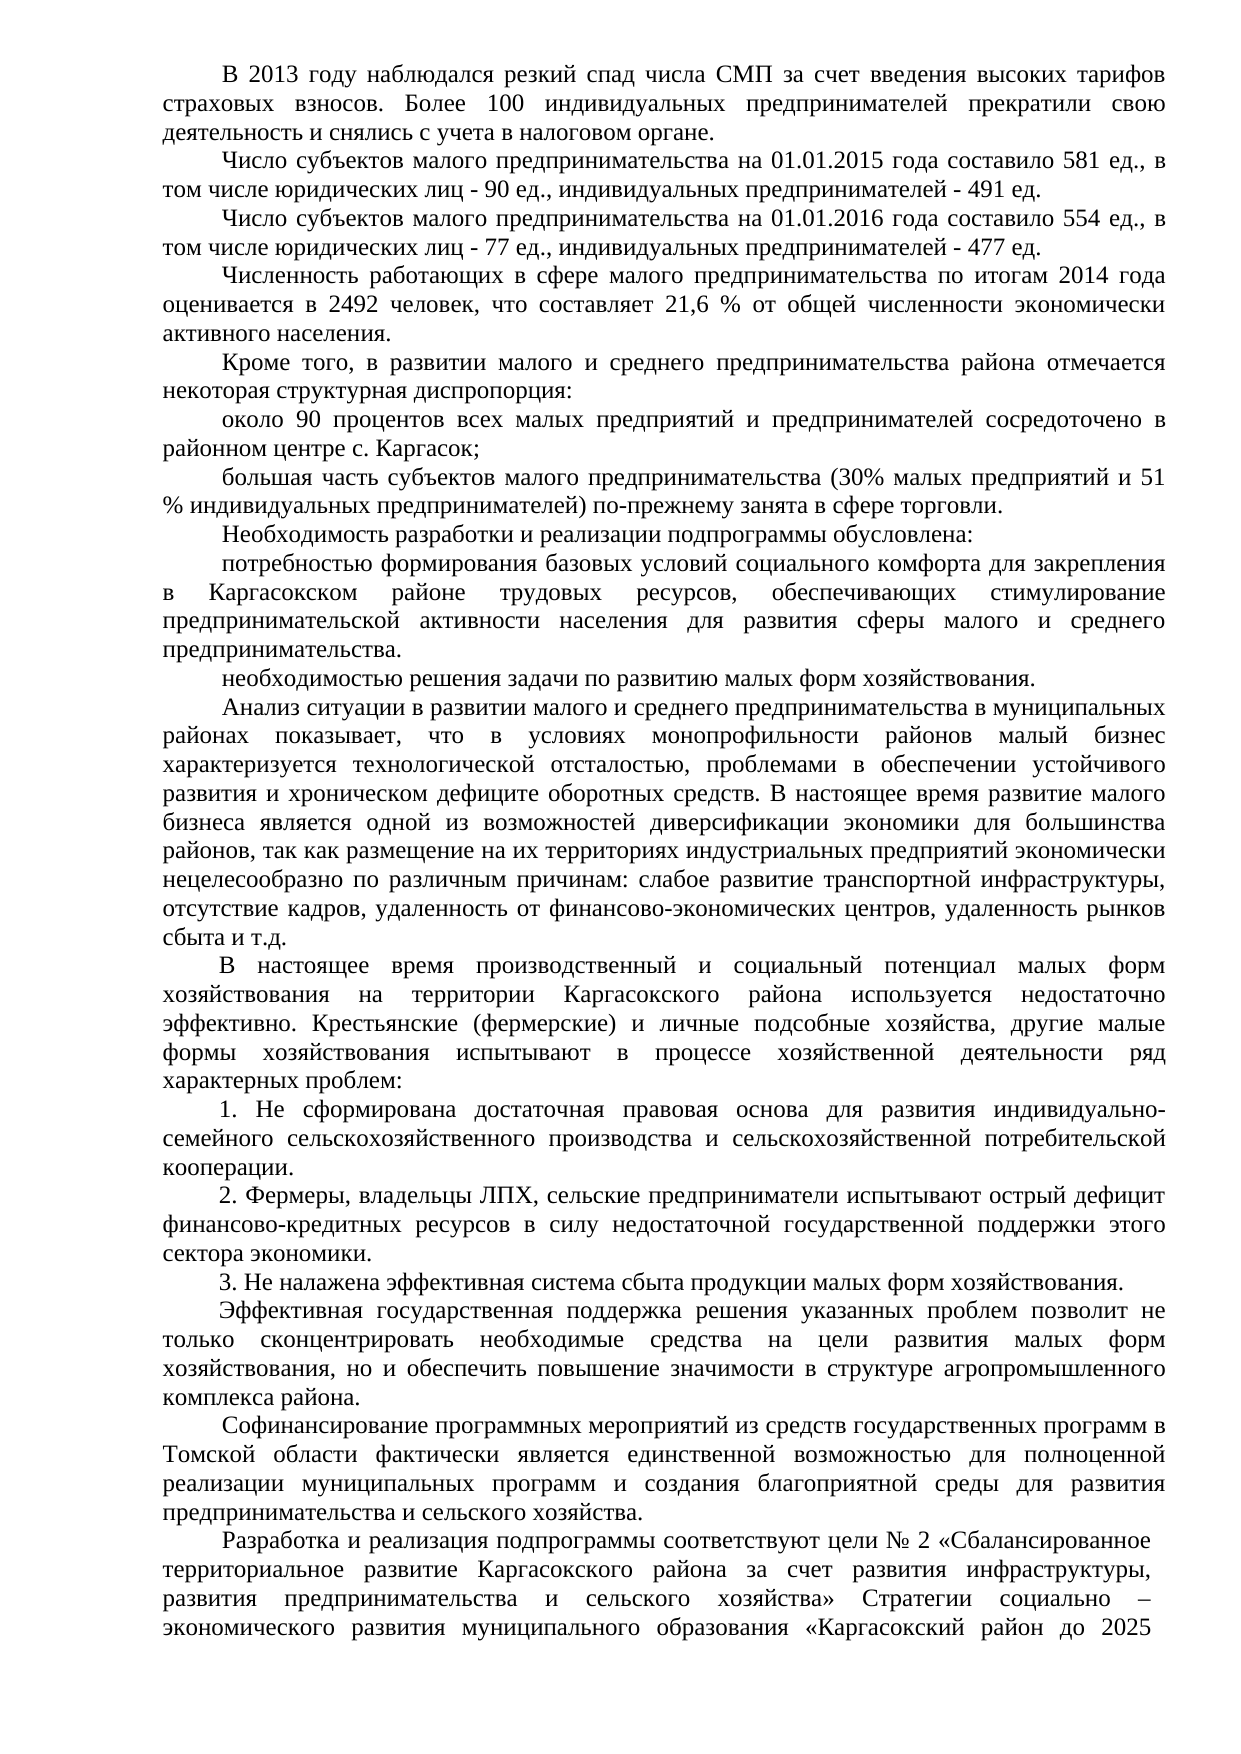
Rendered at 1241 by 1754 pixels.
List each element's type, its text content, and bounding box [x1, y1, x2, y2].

text Число субъектов малого предпринимательства на 01.01.2016 года составило 554 ед., в том числе юридических лиц - 77 ед., индивидуальных предпринимателей - 477 ед. [162, 203, 1167, 260]
text около 90 процентов всех малых предприятий и предпринимателей сосредоточено в районном центре с. Каргасок; [162, 404, 1167, 462]
text потребностью формирования базовых условий социального комфорта для закрепления в Каргасокском районе трудовых ресурсов, обеспечивающих стимулирование предпринимательской активности населения для развития сферы малого и среднего предпринимательства. [162, 548, 1167, 663]
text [162, 1525, 1152, 1640]
text большая часть субъектов малого предпринимательства (30% малых предприятий и 51 % индивидуальных предпринимателей) по-прежнему занята в сфере торговли. [162, 462, 1167, 519]
text Эффективная государственная поддержка решения указанных проблем позволит не только сконцентрировать необходимые средства на цели развития малых форм хозяйствования, но и обеспечить повышение значимости в структуре агропромышленного комплекса района. [162, 1295, 1167, 1410]
text Численность работающих в сфере малого предпринимательства по итогам 2014 года оценивается в 2492 человек, что составляет 21,6 % от общей численности экономически активного населения. [162, 260, 1167, 347]
text Необходимость разработки и реализации подпрограммы обусловлена: [162, 519, 1167, 548]
text Кроме того, в развитии малого и среднего предпринимательства района отмечается некоторая структурная диспропорция: [162, 347, 1167, 404]
text В настоящее время производственный и социальный потенциал малых форм хозяйствования на территории Каргасокского района используется недостаточно эффективно. Крестьянские (фермерские) и личные подсобные хозяйства, другие малые формы хозяйствования испытывают в процессе хозяйственной деятельности ряд характерных проблем: [162, 950, 1167, 1094]
text необходимостью решения задачи по развитию малых форм хозяйствования. [162, 663, 1167, 692]
text Число субъектов малого предпринимательства на 01.01.2015 года составило 581 ед., в том числе юридических лиц - 90 ед., индивидуальных предпринимателей - 491 ед. [162, 145, 1167, 203]
text 3. Не налажена эффективная система сбыта продукции малых форм хозяйствования. [162, 1267, 1167, 1295]
text В 2013 году наблюдался резкий спад числа СМП за счет введения высоких тарифов страховых взносов. Более 100 индивидуальных предпринимателей прекратили свою деятельность и снялись с учета в налоговом органе. [162, 59, 1167, 145]
text Софинансирование программных мероприятий из средств государственных программ в Томской области фактически является единственной возможностью для полноценной реализации муниципальных программ и создания благоприятной среды для развития предпринимательства и сельского хозяйства. [162, 1410, 1167, 1525]
text 2. Фермеры, владельцы ЛПХ, сельские предприниматели испытывают острый дефицит финансово-кредитных ресурсов в силу недостаточной государственной поддержки этого сектора экономики. [162, 1180, 1167, 1267]
text Анализ ситуации в развитии малого и среднего предпринимательства в муниципальных районах показывает, что в условиях монопрофильности районов малый бизнес характеризуется технологической отсталостью, проблемами в обеспечении устойчивого развития и хроническом дефиците оборотных средств. В настоящее время развитие малого бизнеса является одной из возможностей диверсификации экономики для большинства районов, так как размещение на их территориях индустриальных предприятий экономически нецелесообразно по различным причинам: слабое развитие транспортной инфраструктуры, отсутствие кадров, удаленность от финансово-экономических центров, удаленность рынков сбыта и т.д. [162, 692, 1167, 950]
text 1. Не сформирована достаточная правовая основа для развития индивидуально-семейного сельскохозяйственного производства и сельскохозяйственной потребительской кооперации. [162, 1094, 1167, 1180]
